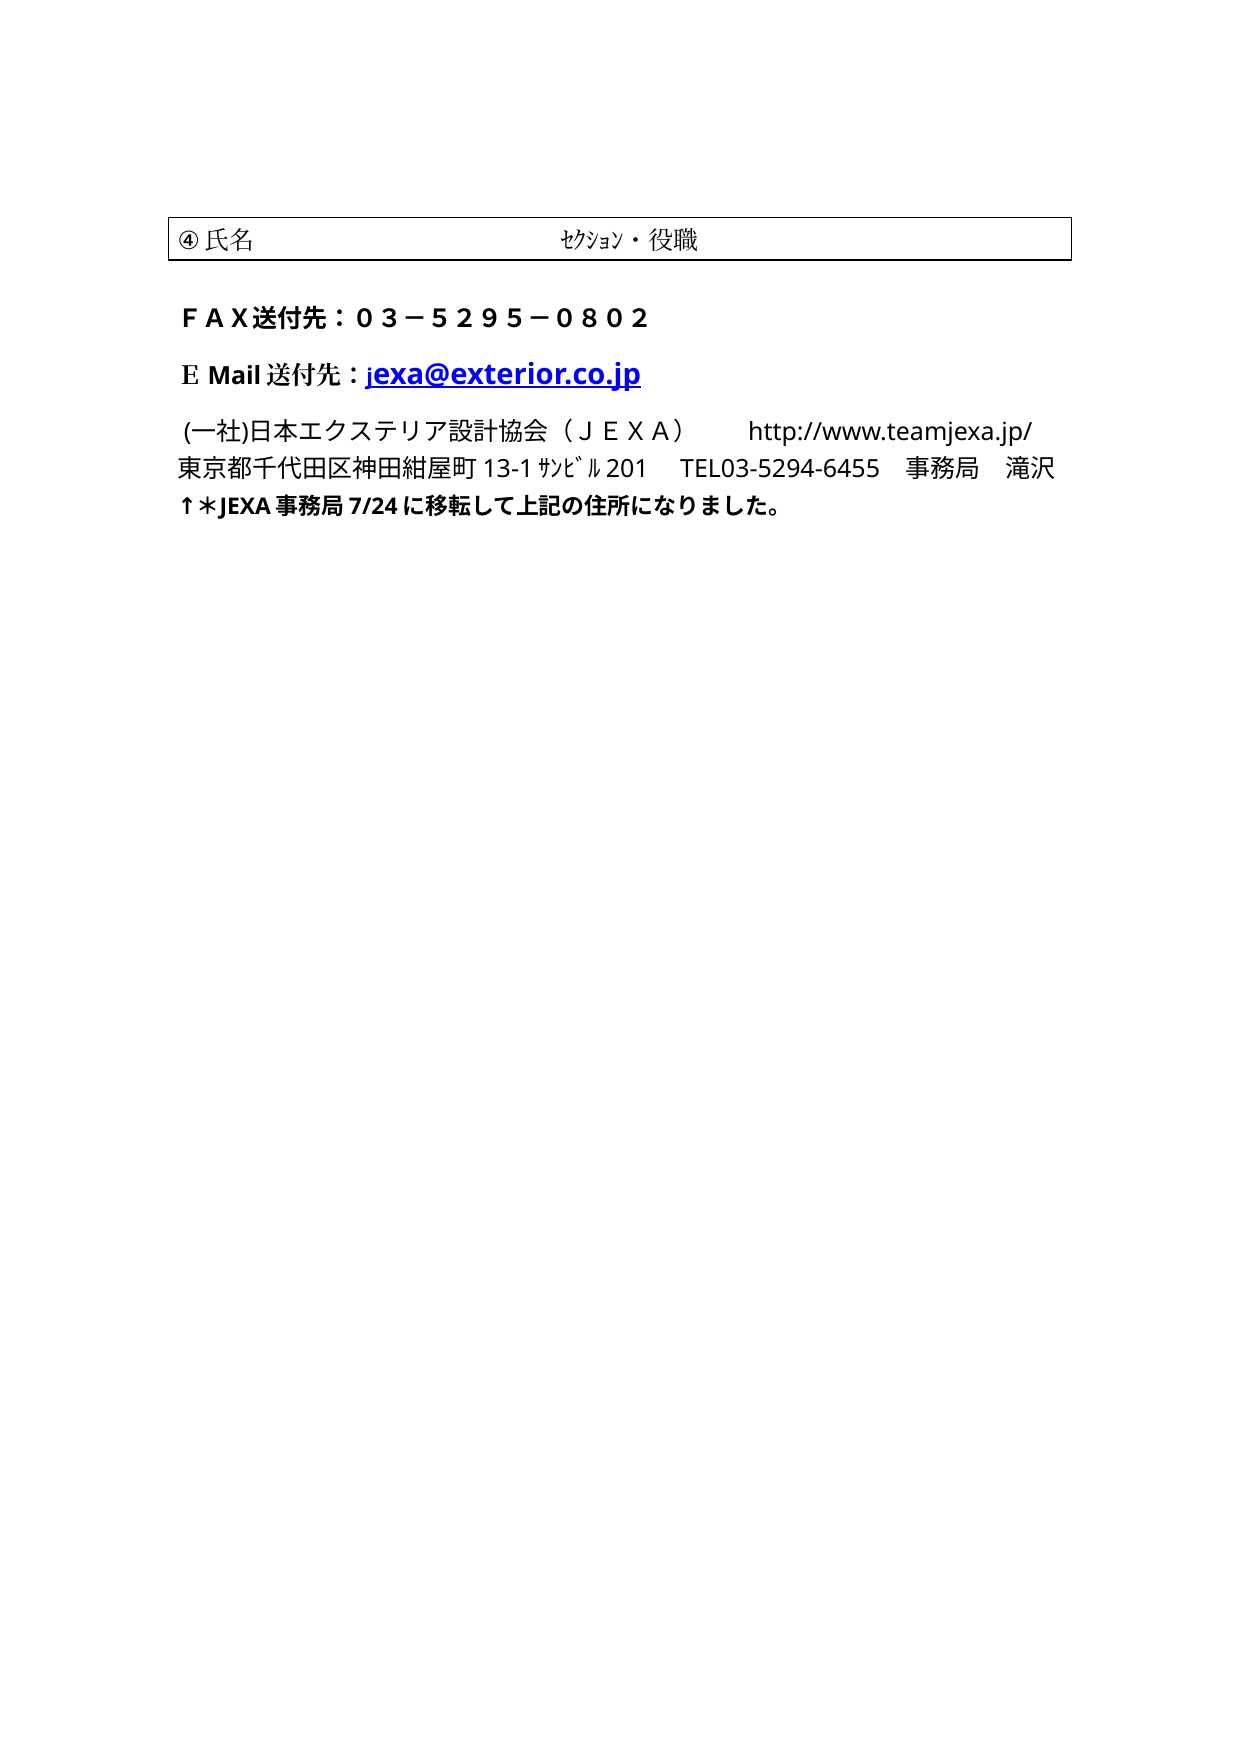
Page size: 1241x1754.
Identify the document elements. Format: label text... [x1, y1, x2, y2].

text ＥMail送付先：jexa@exterior.co.jp [177, 336, 1063, 411]
text ↑＊JEXA事務局7/24に移転して上記の住所になりました。 [177, 486, 1063, 523]
text (一社)日本エクステリア設計協会（ＪＥＸＡ） http://www.teamjexa.jp/ [177, 411, 1063, 448]
text ＦＡＸ送付先：０３－５２９５－０８０２ [177, 261, 1063, 336]
text ④氏名 ｾｸｼｮﾝ・役職 [169, 218, 1071, 259]
text 東京都千代田区神田紺屋町13-1ｻﾝﾋﾞﾙ201 TEL03-5294-6455 事務局 滝沢 [177, 448, 1063, 486]
